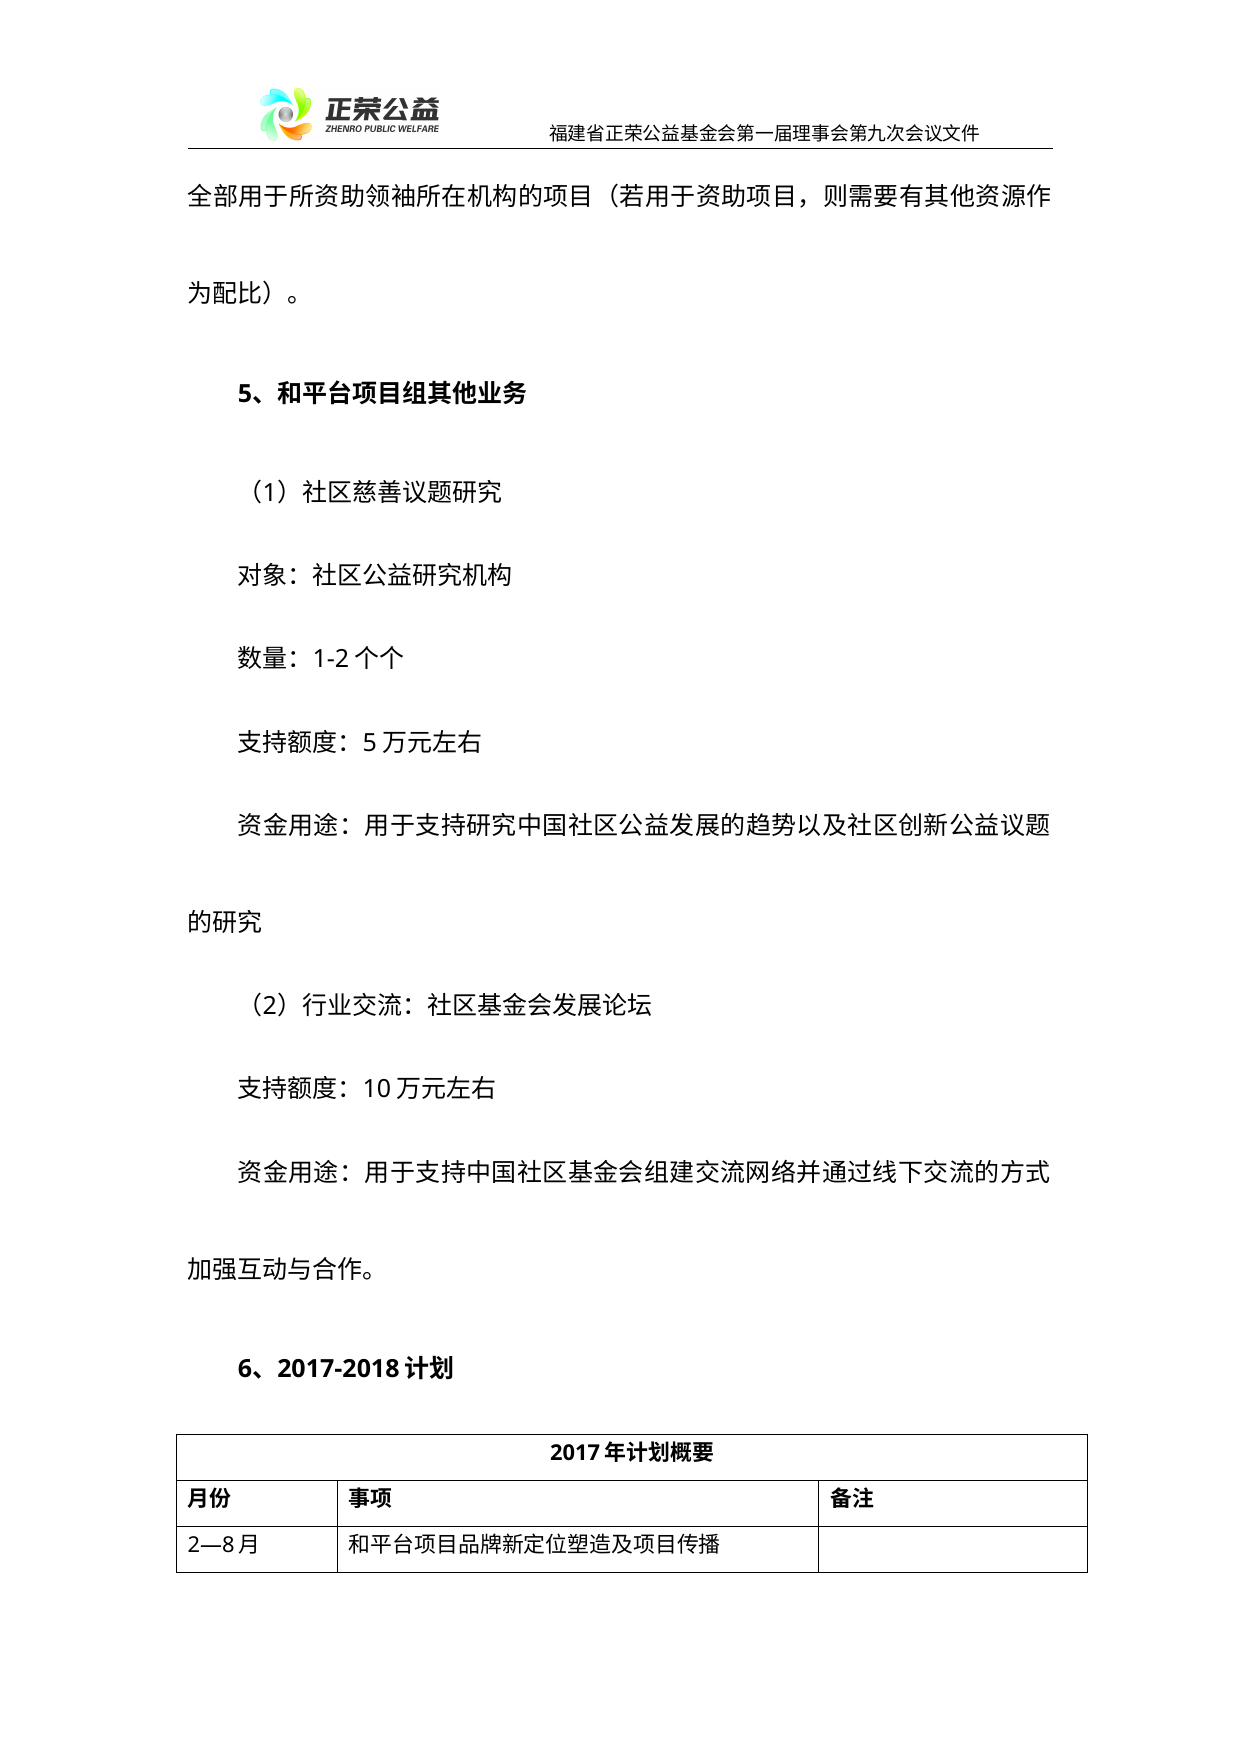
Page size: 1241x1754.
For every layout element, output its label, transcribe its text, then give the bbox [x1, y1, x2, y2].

text 资金用途：用于支持中国社区基金会组建交流网络并通过线下交流的方式加强互动与合作。 [187, 1138, 1053, 1300]
text （2）行业交流：社区基金会发展论坛 [187, 971, 1053, 1036]
text 支持额度：5万元左右 [187, 708, 1053, 773]
table_cell 和平台项目品牌新定位塑造及项目传播 [338, 1527, 818, 1572]
text 资金用途：用于支持研究中国社区公益发展的趋势以及社区创新公益议题的研究 [187, 791, 1053, 953]
text a制定出清晰可衡量的、双方有共识的、资助周期内的成功指标、b资金不全部用于所资助领袖所在机构的项目（若用于资助项目，则需要有其他资源作为配比）。 [187, 162, 1053, 324]
table_cell 2—8月 [177, 1527, 337, 1572]
text （1）社区慈善议题研究 [187, 458, 1053, 523]
picture [260, 88, 439, 141]
table_header 2017年计划概要 [177, 1435, 1087, 1480]
table_cell 事项 [338, 1481, 818, 1526]
text 6、2017-2018计划 [187, 1334, 1053, 1399]
text 对象：社区公益研究机构 [187, 541, 1053, 606]
text 支持额度：10万元左右 [187, 1054, 1053, 1119]
table_cell 月份 [177, 1481, 337, 1526]
text 5、和平台项目组其他业务 [187, 359, 1053, 424]
table_cell [819, 1527, 1087, 1572]
text 数量：1-2个个 [187, 624, 1053, 689]
table_cell 备注 [819, 1481, 1087, 1526]
